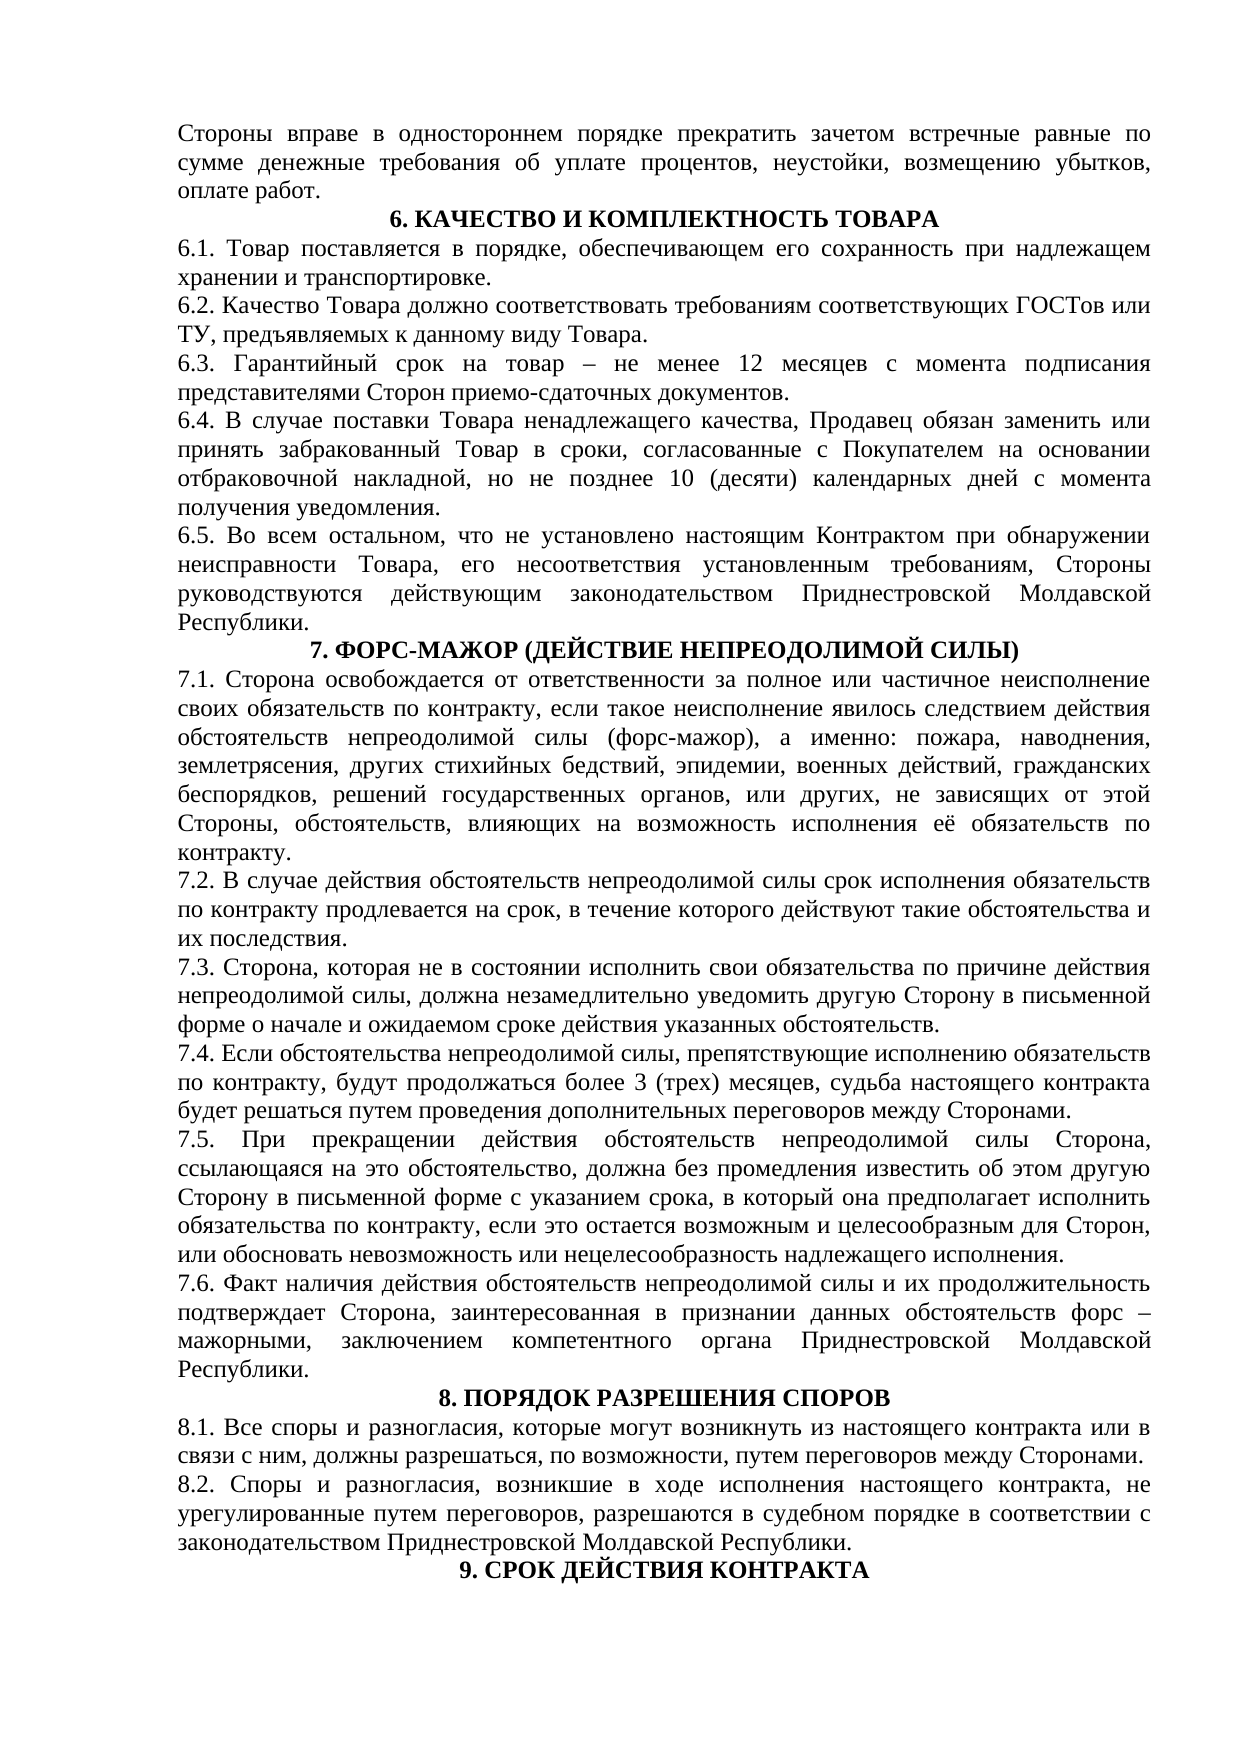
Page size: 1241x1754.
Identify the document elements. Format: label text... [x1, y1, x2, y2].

text 6.3. Гарантийный срок на товар – не менее 12 месяцев с момента подписания представителями Сторон приемо-сдаточных документов. [177, 348, 1152, 406]
text 7.2. В случае действия обстоятельств непреодолимой силы срок исполнения обязательств по контракту продлевается на срок, в течение которого действуют такие обстоятельства и их последствия. [177, 866, 1152, 952]
text 7.6. Факт наличия действия обстоятельств непреодолимой силы и их продолжительность подтверждает Сторона, заинтересованная в признании данных обстоятельств форс – мажорными, заключением компетентного органа Приднестровской Молдавской Республики. [177, 1268, 1152, 1383]
text 8. ПОРЯДОК РАЗРЕШЕНИЯ СПОРОВ [177, 1383, 1152, 1412]
text 7. ФОРС-МАЖОР (ДЕЙСТВИЕ НЕПРЕОДОЛИМОЙ СИЛЫ) [177, 636, 1152, 664]
text 7.3. Сторона, которая не в состоянии исполнить свои обязательства по причине действия непреодолимой силы, должна незамедлительно уведомить другую Сторону в письменной форме о начале и ожидаемом сроке действия указанных обстоятельств. [177, 952, 1152, 1038]
text 9. СРОК ДЕЙСТВИЯ КОНТРАКТА [177, 1556, 1152, 1584]
text 7.1. Сторона освобождается от ответственности за полное или частичное неисполнение своих обязательств по контракту, если такое неисполнение явилось следствием действия обстоятельств непреодолимой силы (форс-мажор), а именно: пожара, наводнения, землетрясения, других стихийных бедствий, эпидемии, военных действий, гражданских беспорядков, решений государственных органов, или других, не зависящих от этой Стороны, обстоятельств, влияющих на возможность исполнения её обязательств по контракту. [177, 664, 1152, 866]
text 6.4. В случае поставки Товара ненадлежащего качества, Продавец обязан заменить или принять забракованный Товар в сроки, согласованные с Покупателем на основании отбраковочной накладной, но не позднее 10 (десяти) календарных дней с момента получения уведомления. [177, 406, 1152, 521]
text 6.5. Во всем остальном, что не установлено настоящим Контрактом при обнаружении неисправности Товара, его несоответствия установленным требованиям, Стороны руководствуются действующим законодательством Приднестровской Молдавской Республики. [177, 521, 1152, 636]
text 7.5. При прекращении действия обстоятельств непреодолимой силы Сторона, ссылающаяся на это обстоятельство, должна без промедления известить об этом другую Сторону в письменной форме с указанием срока, в который она предполагает исполнить обязательства по контракту, если это остается возможным и целесообразным для Сторон, или обосновать невозможность или нецелесообразность надлежащего исполнения. [177, 1124, 1152, 1268]
text 7.4. Если обстоятельства непреодолимой силы, препятствующие исполнению обязательств по контракту, будут продолжаться более 3 (трех) месяцев, судьба настоящего контракта будет решаться путем проведения дополнительных переговоров между Сторонами. [177, 1038, 1152, 1124]
text 6.2. Качество Товара должно соответствовать требованиям соответствующих ГОСТов или ТУ, предъявляемых к данному виду Товара. [177, 291, 1152, 348]
text 6.1. Товар поставляется в порядке, обеспечивающем его сохранность при надлежащем хранении и транспортировке. [177, 233, 1152, 291]
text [177, 118, 1152, 204]
text 8.2. Споры и разногласия, возникшие в ходе исполнения настоящего контракта, не урегулированные путем переговоров, разрешаются в судебном порядке в соответствии с законодательством Приднестровской Молдавской Республики. [177, 1469, 1152, 1556]
text 8.1. Все споры и разногласия, которые могут возникнуть из настоящего контракта или в связи с ним, должны разрешаться, по возможности, путем переговоров между Сторонами. [177, 1412, 1152, 1469]
text 6. КАЧЕСТВО И КОМПЛЕКТНОСТЬ ТОВАРА [177, 204, 1152, 233]
